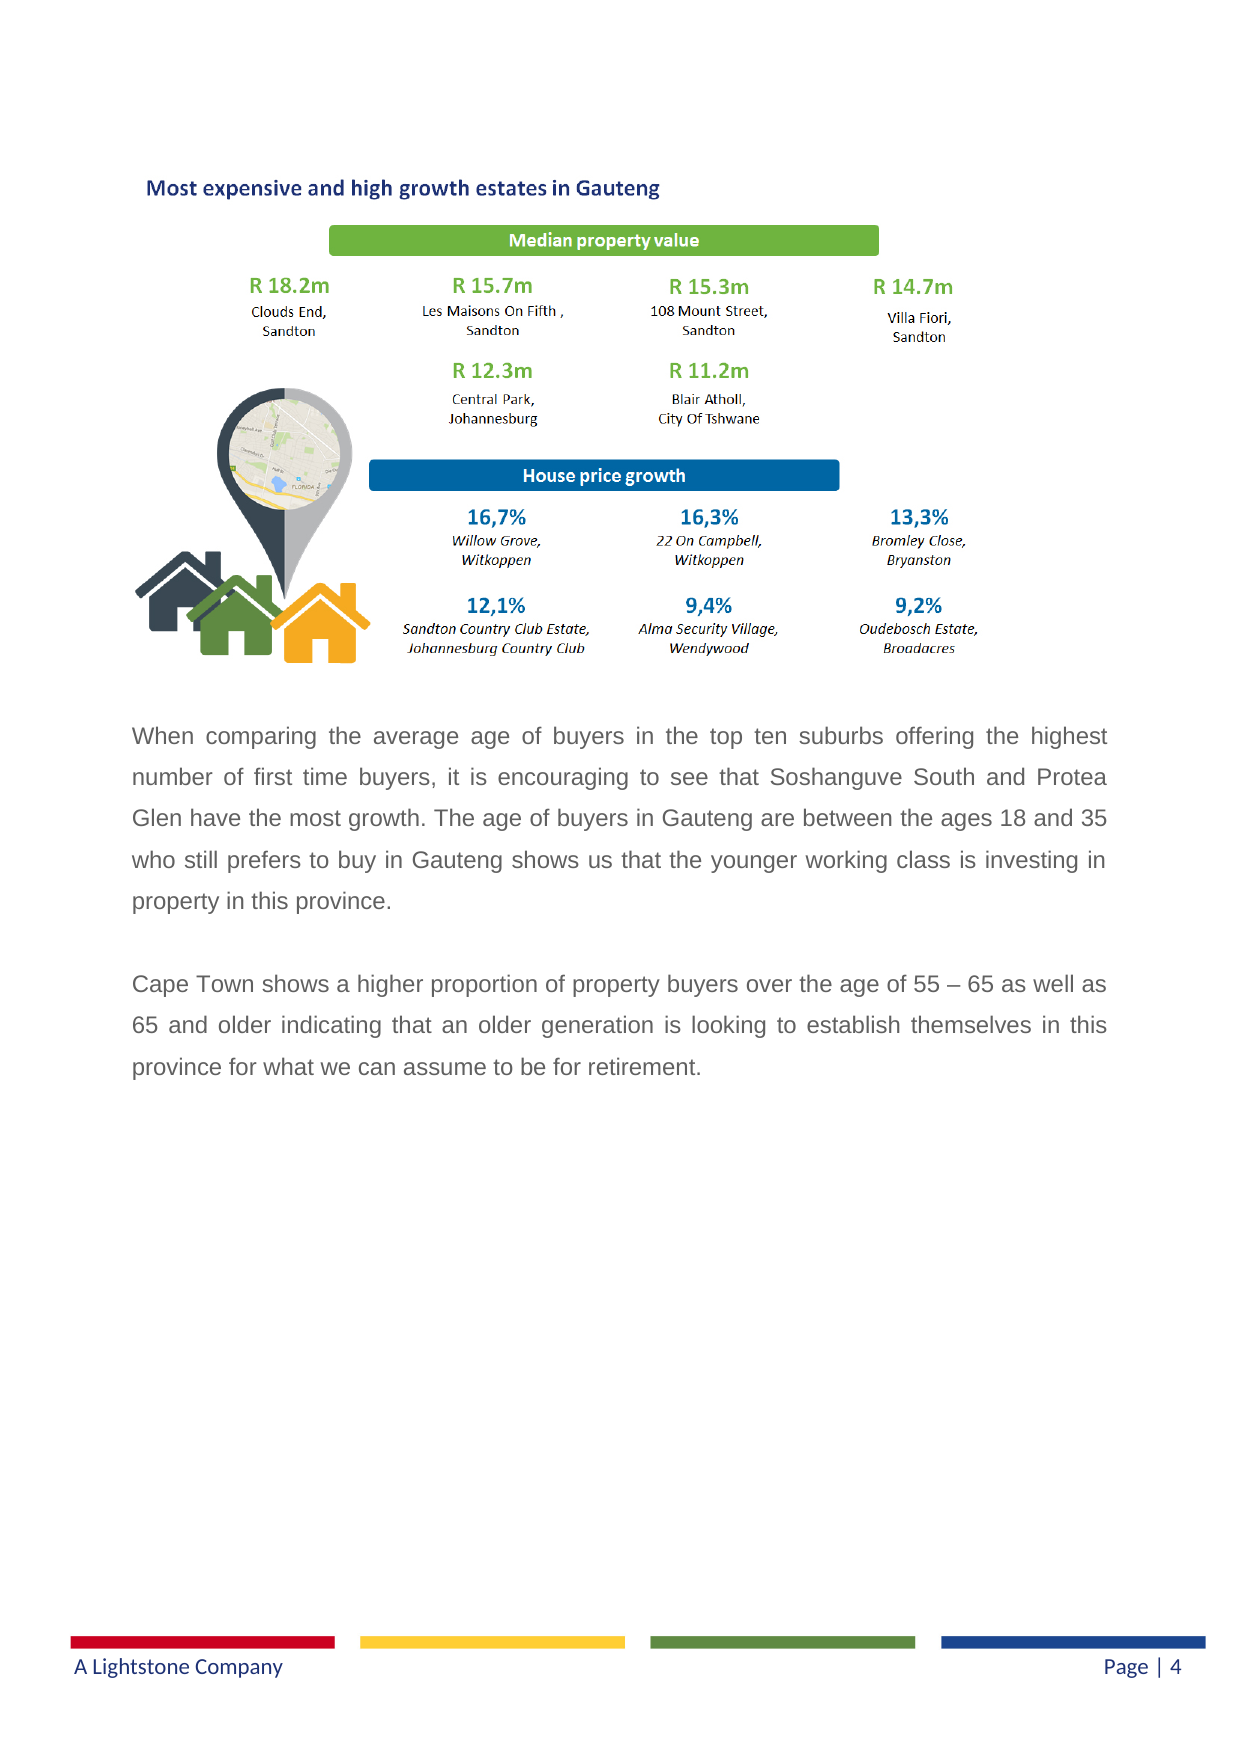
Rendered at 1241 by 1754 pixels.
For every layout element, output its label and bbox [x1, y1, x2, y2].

picture [131, 164, 992, 667]
table_header [104, 150, 1137, 1136]
picture [17, 1633, 1241, 1652]
